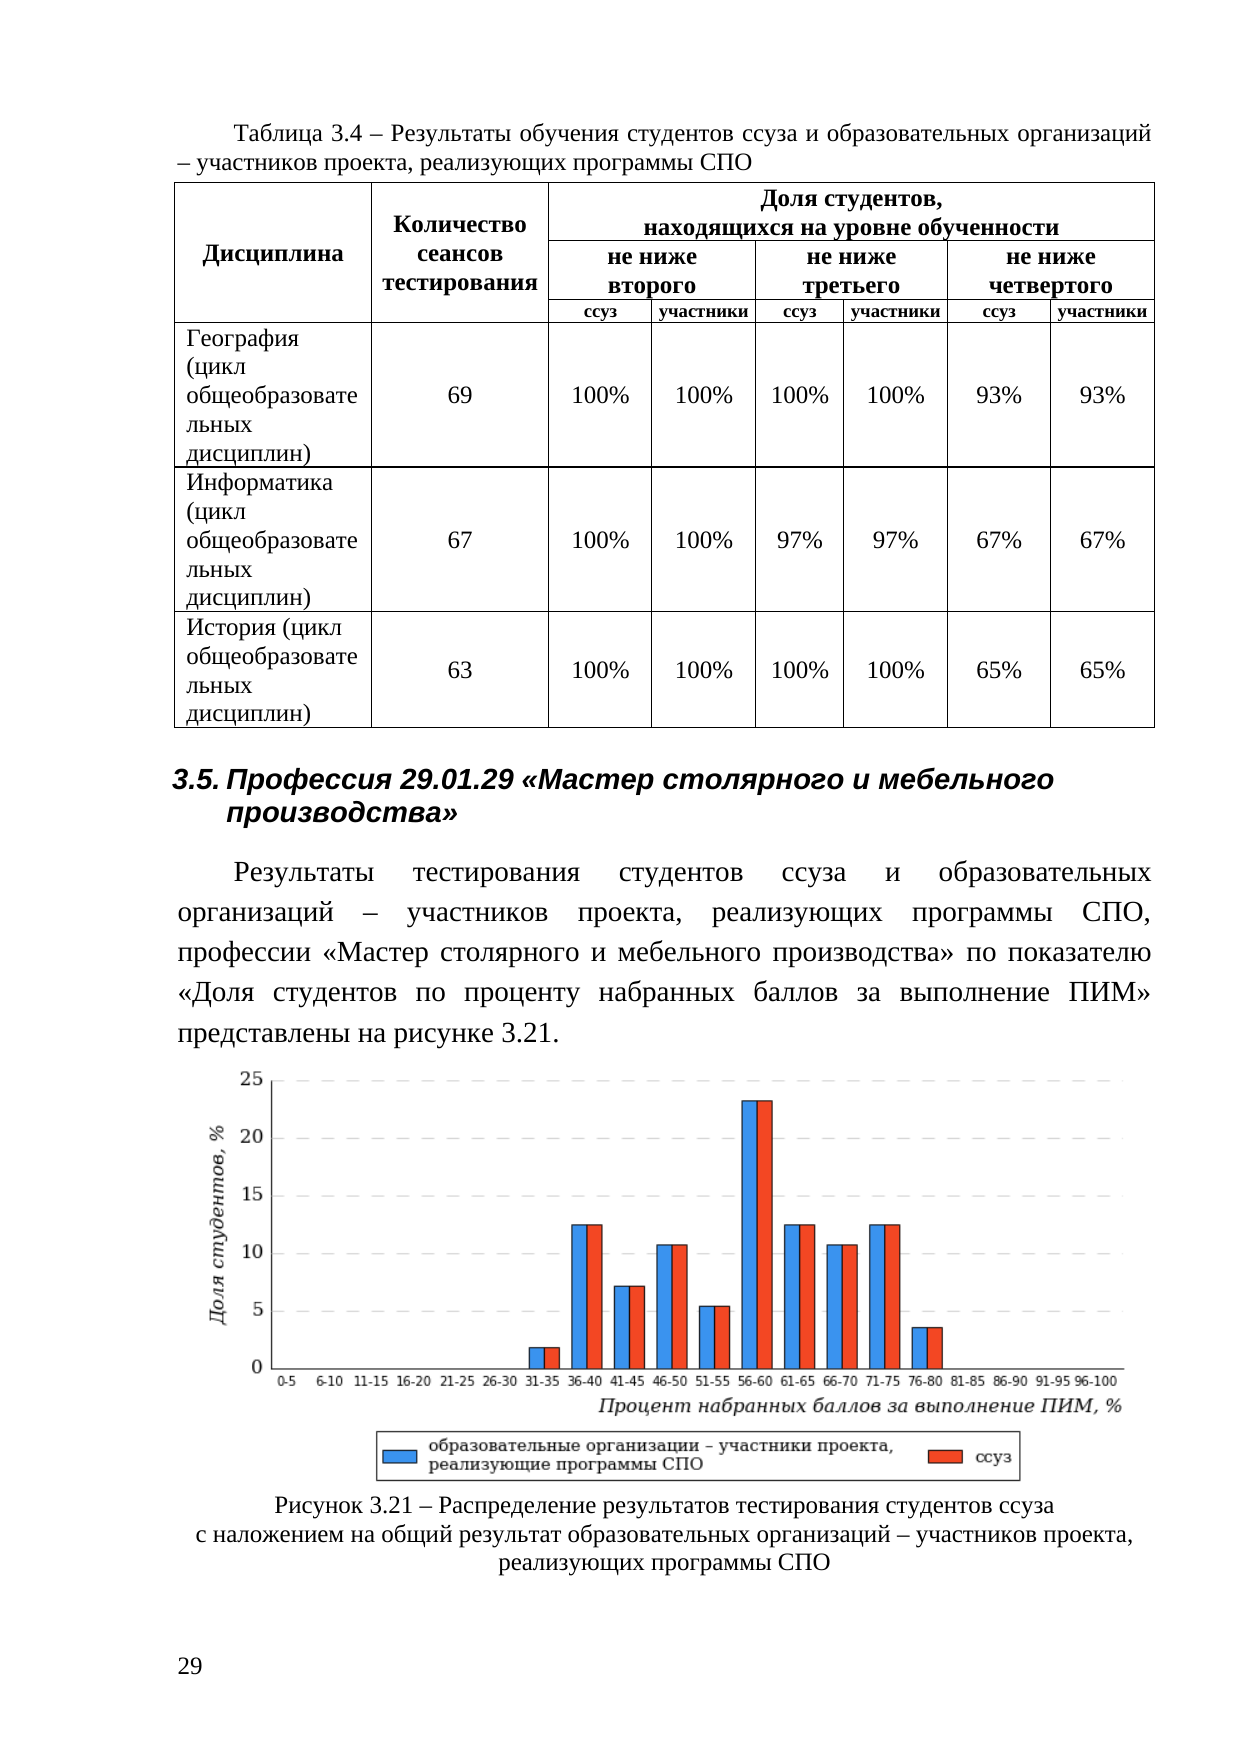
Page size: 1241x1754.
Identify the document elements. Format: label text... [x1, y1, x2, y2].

table_cell 100% [844, 612, 947, 727]
text Результаты тестирования студентов ссуза и образовательных организаций – участников проекта, реализующих программы СПО, профессии «Мастер столярного и мебельного производства» по показателю «Доля студентов по проценту набранных баллов за выполнение ПИМ» представлены на рисунке 3.21. [177, 854, 1152, 1048]
table_cell ссуз [948, 300, 1050, 322]
table_cell 93% [1051, 323, 1154, 466]
table_cell не ниже второго [549, 241, 755, 299]
table_cell Информатика (цикл общеобразовательных дисциплин) [175, 468, 371, 611]
table_cell ссуз [756, 300, 843, 322]
table_header Количество сеансов тестирования [372, 183, 548, 322]
table_cell участники [844, 300, 947, 322]
table_cell участники [1051, 300, 1154, 322]
table_cell 100% [756, 323, 843, 466]
table_cell 100% [844, 323, 947, 466]
table_cell 65% [1051, 612, 1154, 727]
table_cell не ниже четвертого [948, 241, 1154, 299]
table_cell 63 [372, 612, 548, 727]
table_cell не ниже третьего [756, 241, 947, 299]
table_cell 67 [372, 468, 548, 611]
table_cell История (цикл общеобразовательных дисциплин) [175, 612, 371, 727]
table_header Доля студентов, находящихся на уровне обученности [549, 183, 1154, 240]
picture [196, 1055, 1142, 1490]
table_cell 100% [549, 612, 651, 727]
table_cell 100% [549, 323, 651, 466]
table_cell География (цикл общеобразовательных дисциплин) [175, 323, 371, 466]
table_cell 67% [948, 468, 1050, 611]
table_cell 100% [652, 323, 755, 466]
table_cell ссуз [549, 300, 651, 322]
table_cell 100% [549, 468, 651, 611]
text Таблица 3.4 – Результаты обучения студентов ссуза и образовательных организаций – участников проекта, реализующих программы СПО [177, 118, 1152, 176]
table_cell 97% [756, 468, 843, 611]
text Профессия 29.01.29 «Мастер столярного и мебельного производства» [196, 762, 1152, 829]
table_cell 93% [948, 323, 1050, 466]
table_cell 65% [948, 612, 1050, 727]
table_cell 67% [1051, 468, 1154, 611]
table_cell 100% [652, 612, 755, 727]
table_cell 97% [844, 468, 947, 611]
table_cell 69 [372, 323, 548, 466]
table_cell 100% [652, 468, 755, 611]
table_cell участники [652, 300, 755, 322]
table_header Дисциплина [175, 183, 371, 322]
table_cell 100% [756, 612, 843, 727]
